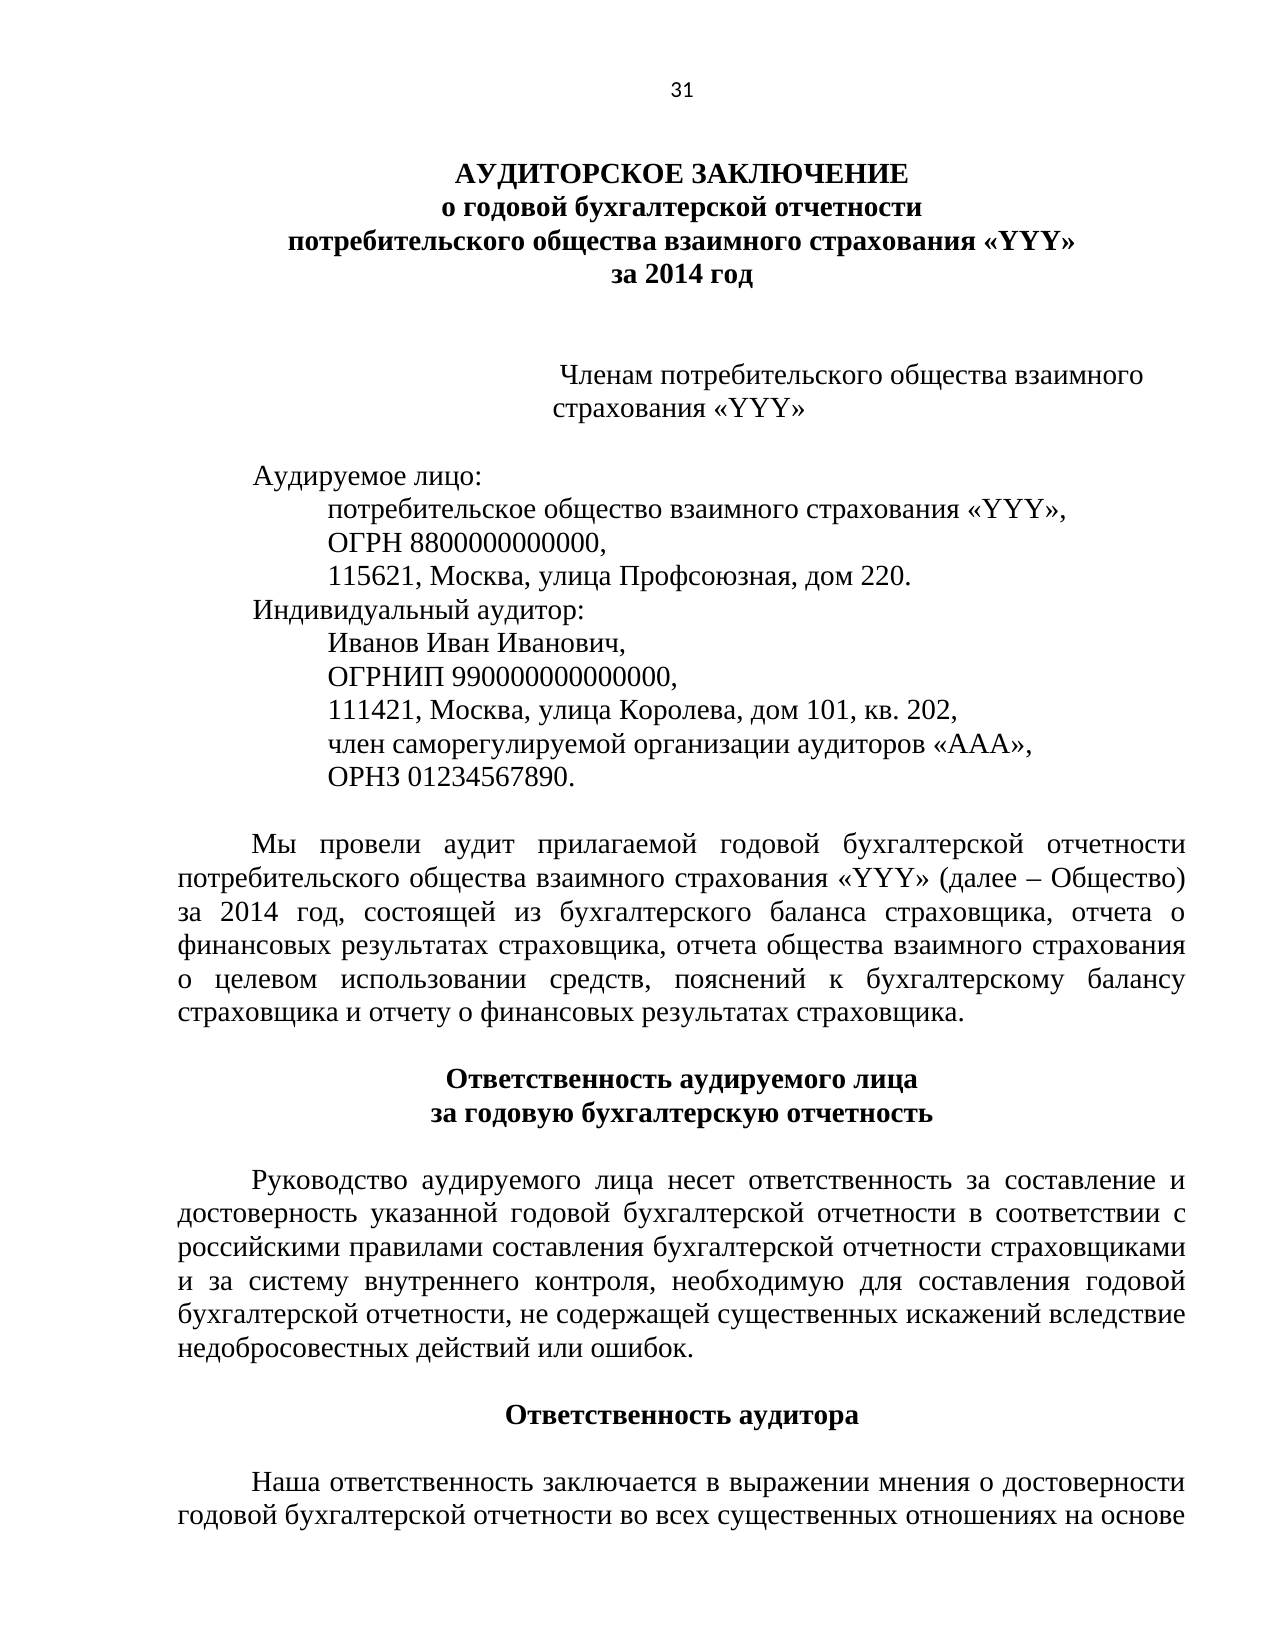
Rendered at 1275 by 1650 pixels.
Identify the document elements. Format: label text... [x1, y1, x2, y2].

text Членам потребительского общества взаимного страхования «YYY» [552, 357, 1186, 424]
text ОГРН 8800000000000, [327, 525, 1186, 558]
text 115621, Москва, улица Профсоюзная, дом 220. [327, 558, 1186, 592]
text 111421, Москва, улица Королева, дом 101, кв. 202, [327, 692, 1186, 726]
text за 2014 год [177, 256, 1186, 290]
text Иванов Иван Иванович, [327, 625, 1186, 659]
text потребительского общества взаимного страхования «YYY» [177, 223, 1186, 256]
text член саморегулируемой организации аудиторов «ААА», [327, 726, 1186, 759]
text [177, 1464, 1186, 1531]
text о годовой бухгалтерской отчетности [177, 189, 1186, 223]
text Ответственность аудируемого лица [177, 1061, 1186, 1095]
text ОГРНИП 990000000000000, [327, 659, 1186, 692]
text Руководство аудируемого лица несет ответственность за составление и достоверность указанной годовой бухгалтерской отчетности в соответствии с российскими правилами составления бухгалтерской отчетности страховщиками и за систему внутреннего контроля, необходимую для составления годовой бухгалтерской отчетности, не содержащей существенных искажений вследствие недобросовестных действий или ошибок. [177, 1162, 1186, 1363]
text потребительское общество взаимного страхования «YYY», [327, 491, 1186, 525]
text за годовую бухгалтерскую отчетность [177, 1095, 1186, 1128]
text ОРНЗ 01234567890. [327, 759, 1186, 793]
text Ответственность аудитора [177, 1397, 1186, 1430]
text Индивидуальный аудитор: [177, 592, 1186, 625]
text Аудируемое лицо: [177, 458, 1186, 491]
text АУДИТОРСКОЕ ЗАКЛЮЧЕНИЕ [177, 156, 1186, 189]
text Мы провели аудит прилагаемой годовой бухгалтерской отчетности потребительского общества взаимного страхования «YYY» (далее – Общество) за 2014 год, состоящей из бухгалтерского баланса страховщика, отчета о финансовых результатах страховщика, отчета общества взаимного страхования о целевом использовании средств, пояснений к бухгалтерскому балансу страховщика и отчету о финансовых результатах страховщика. [177, 827, 1186, 1028]
